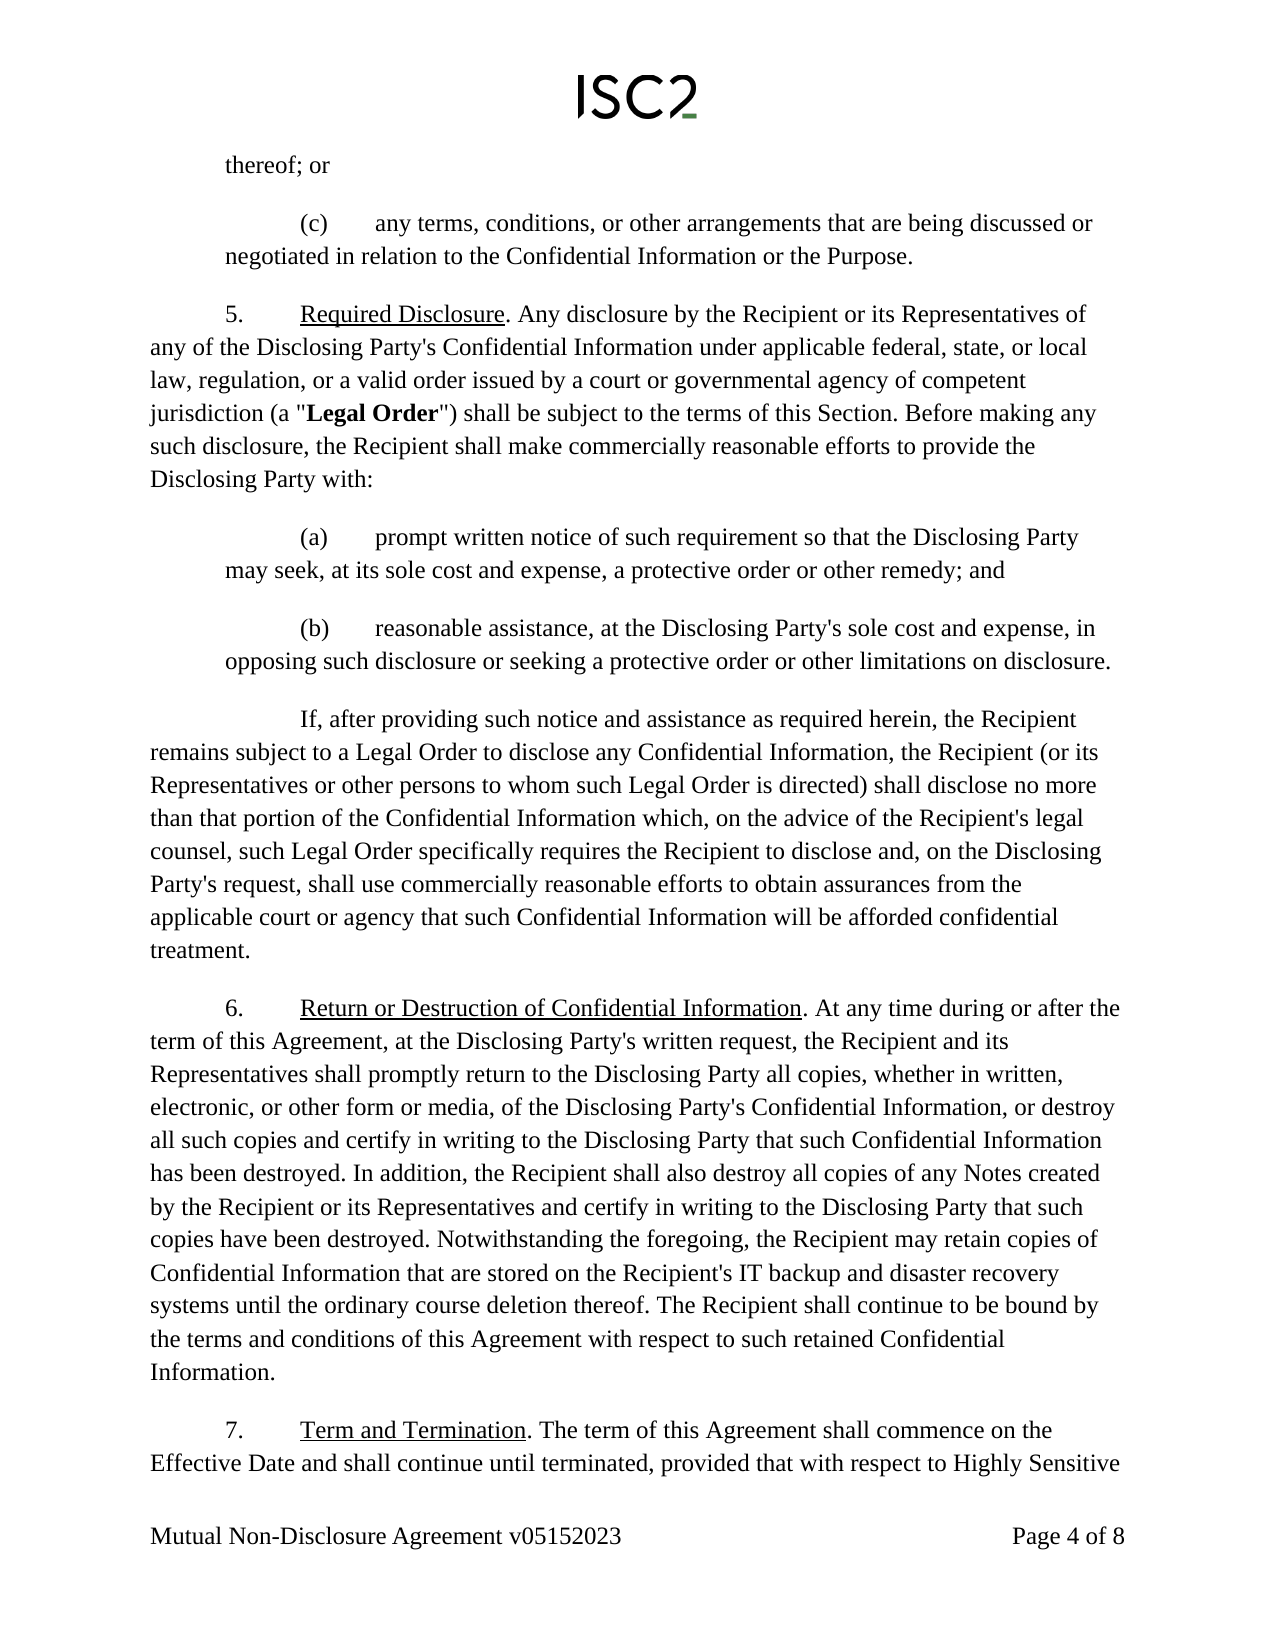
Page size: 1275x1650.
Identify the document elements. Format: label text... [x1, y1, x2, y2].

text any terms, conditions, or other arrangements that are being discussed or negotiated in relation to the Confidential Information or the Purpose. [225, 208, 1125, 270]
picture [578, 75, 697, 119]
text Required Disclosure. Any disclosure by the Recipient or its Representatives of any of the Disclosing Party's Confidential Information under applicable federal, state, or local law, regulation, or a valid order issued by a court or governmental agency of competent jurisdiction (a "Legal Order") shall be subject to the terms of this Section. Before making any such disclosure, the Recipient shall make commercially reasonable efforts to provide the Disclosing Party with: [150, 299, 1125, 493]
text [150, 1415, 1125, 1476]
text reasonable assistance, at the Disclosing Party's sole cost and expense, in opposing such disclosure or seeking a protective order or other limitations on disclosure. [225, 613, 1125, 675]
text Return or Destruction of Confidential Information. At any time during or after the term of this Agreement, at the Disclosing Party's written request, the Recipient and its Representatives shall promptly return to the Disclosing Party all copies, whether in written, electronic, or other form or media, of the Disclosing Party's Confidential Information, or destroy all such copies and certify in writing to the Disclosing Party that such Confidential Information has been destroyed. In addition, the Recipient shall also destroy all copies of any Notes created by the Recipient or its Representatives and certify in writing to the Disclosing Party that such copies have been destroyed. Notwithstanding the foregoing, the Recipient may retain copies of Confidential Information that are stored on the Recipient's IT backup and disaster recovery systems until the ordinary course deletion thereof. The Recipient shall continue to be bound by the terms and conditions of this Agreement with respect to such retained Confidential Information. [150, 993, 1125, 1385]
text prompt written notice of such requirement so that the Disclosing Party may seek, at its sole cost and expense, a protective order or other remedy; and [225, 522, 1125, 584]
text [225, 150, 1125, 179]
text If, after providing such notice and assistance as required herein, the Recipient remains subject to a Legal Order to disclose any Confidential Information, the Recipient (or its Representatives or other persons to whom such Legal Order is directed) shall disclose no more than that portion of the Confidential Information which, on the advice of the Recipient's legal counsel, such Legal Order specifically requires the Recipient to disclose and, on the Disclosing Party's request, shall use commercially reasonable efforts to obtain assurances from the applicable court or agency that such Confidential Information will be afforded confidential treatment. [150, 704, 1125, 964]
